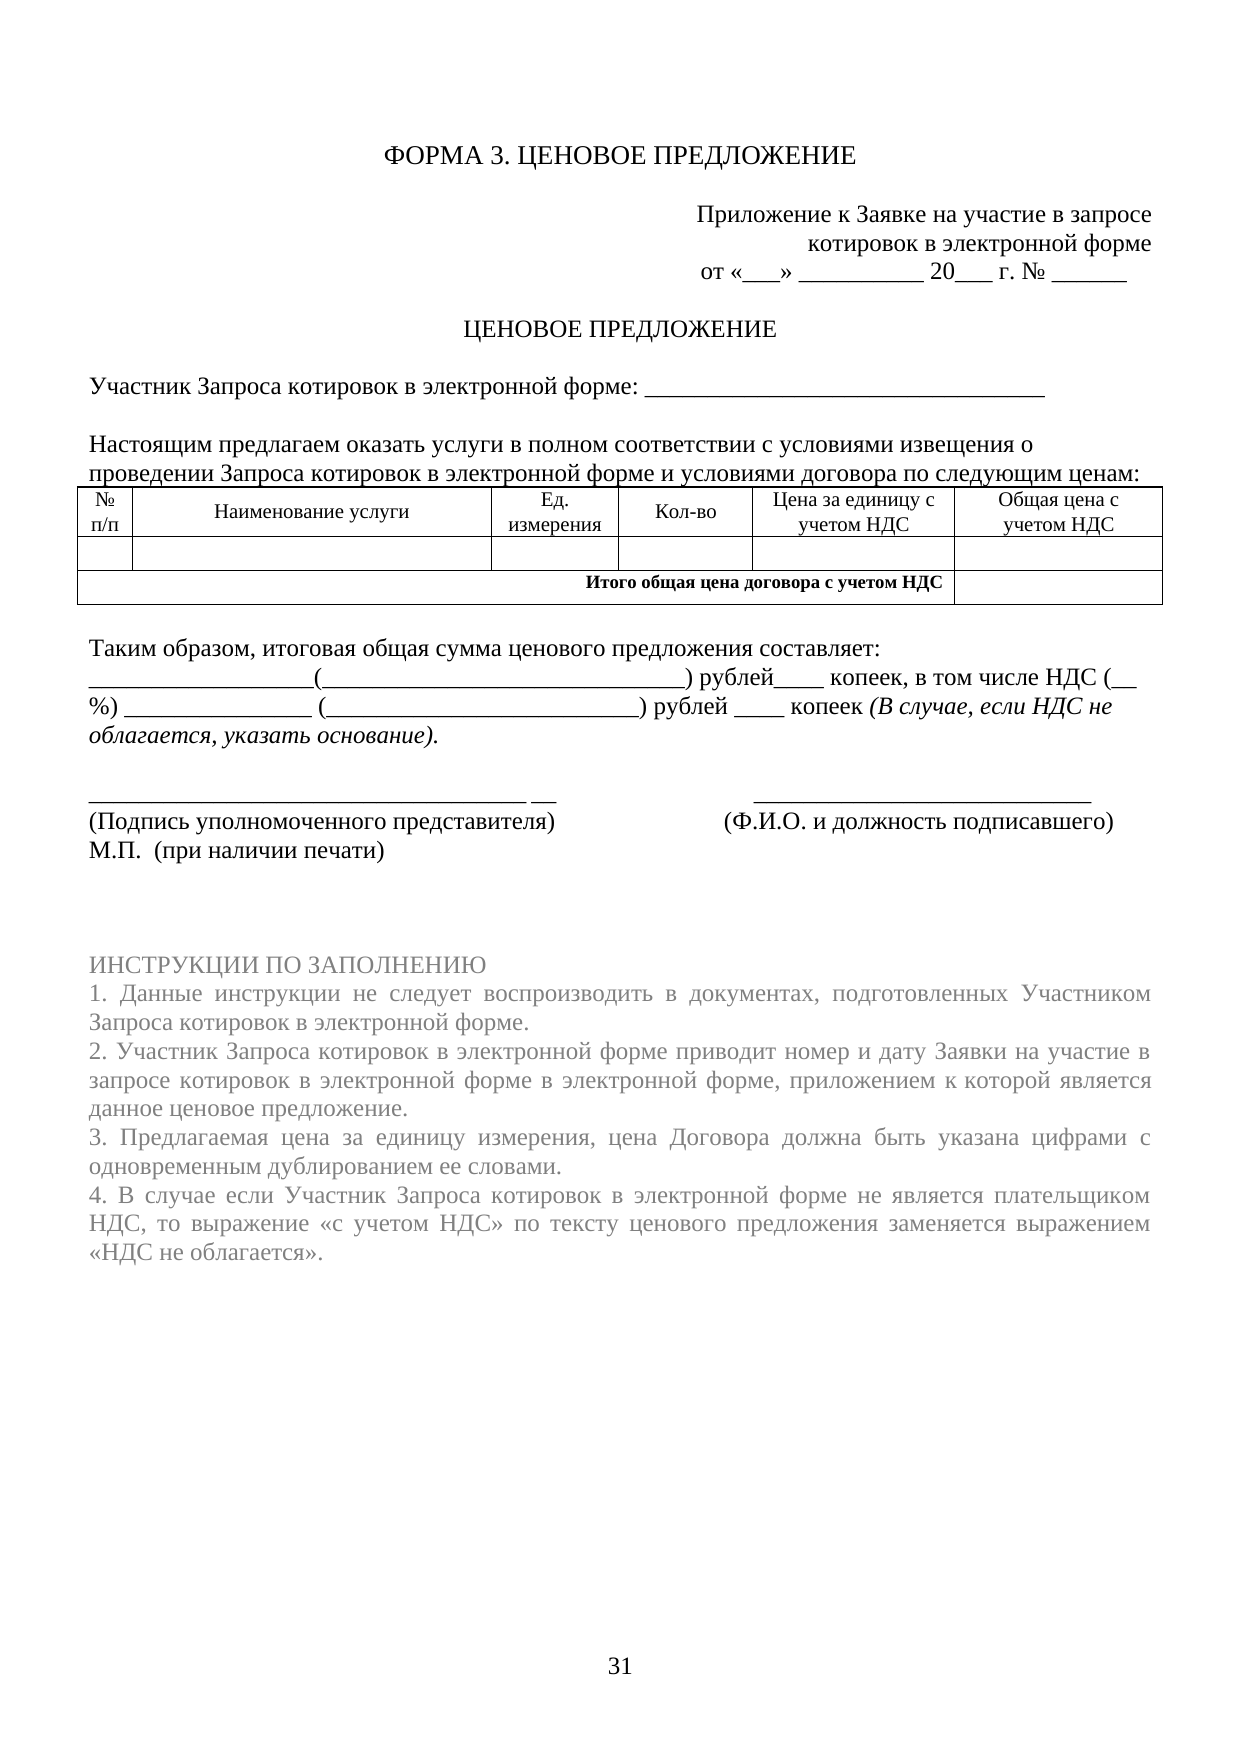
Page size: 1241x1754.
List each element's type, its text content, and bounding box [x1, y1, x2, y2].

table_header Ед. измерения [492, 488, 618, 536]
text __________________(_____________________________) рублей____ копеек, в том числе НДС (__%) _______________ (_________________________) рублей ____ копеек (В случае, если НДС не облагается, указать основание). [89, 662, 1152, 748]
table_cell [492, 537, 618, 569]
table_header Кол-во [619, 488, 752, 536]
text 4. В случае если Участник Запроса котировок в электронной форме не является плательщиком НДС, то выражение «с учетом НДС» по тексту ценового предложения заменяется выражением «НДС не облагается». [89, 1180, 1152, 1266]
text Приложение к Заявке на участие в запросе котировок в электронной форме [694, 199, 1152, 256]
text ИНСТРУКЦИИ ПО ЗАПОЛНЕНИЮ [89, 950, 1152, 978]
table_header Цена за единицу с учетом НДС [753, 488, 954, 536]
table_cell [753, 537, 954, 569]
table_header Наименование услуги [133, 488, 491, 536]
text Участник Запроса котировок в электронной форме: ________________________________ [89, 371, 1152, 400]
text Таким образом, итоговая общая сумма ценового предложения составляет: [89, 633, 1152, 662]
table_cell [133, 537, 491, 569]
text 1. Данные инструкции не следует воспроизводить в документах, подготовленных Участником Запроса котировок в электронной форме. [89, 978, 1152, 1036]
table_header Общая цена с учетом НДС [955, 488, 1162, 536]
text 2. Участник Запроса котировок в электронной форме приводит номер и дату Заявки на участие в запросе котировок в электронной форме в электронной форме, приложением к которой является данное ценовое предложение. [89, 1036, 1152, 1122]
text 3. Предлагаемая цена за единицу измерения, цена Договора должна быть указана цифрами с одновременным дублированием ее словами. [89, 1122, 1152, 1180]
text ЦЕНОВОЕ ПРЕДЛОЖЕНИЕ [89, 314, 1152, 343]
table_cell Итого общая цена договора с учетом НДС [78, 571, 954, 604]
table_header № п/п [78, 488, 132, 536]
table_cell [78, 537, 132, 569]
table_cell [619, 537, 752, 569]
text от «___» __________ 20___ г. № ______ [694, 256, 1152, 285]
table_cell [955, 571, 1162, 604]
text Настоящим предлагаем оказать услуги в полном соответствии с условиями извещения о проведении Запроса котировок в электронной форме и условиями договора по следующим ценам: [89, 429, 1152, 486]
text М.П. (при наличии печати) [89, 835, 1152, 863]
table_cell [955, 537, 1162, 569]
text (Подпись уполномоченного представителя) (Ф.И.О. и должность подписавшего) [89, 806, 1152, 835]
text ___________________________________ __ ___________________________ [89, 777, 1152, 806]
subtitle ФОРМА 3. ЦЕНОВОЕ ПРЕДЛОЖЕНИЕ [89, 139, 1152, 170]
